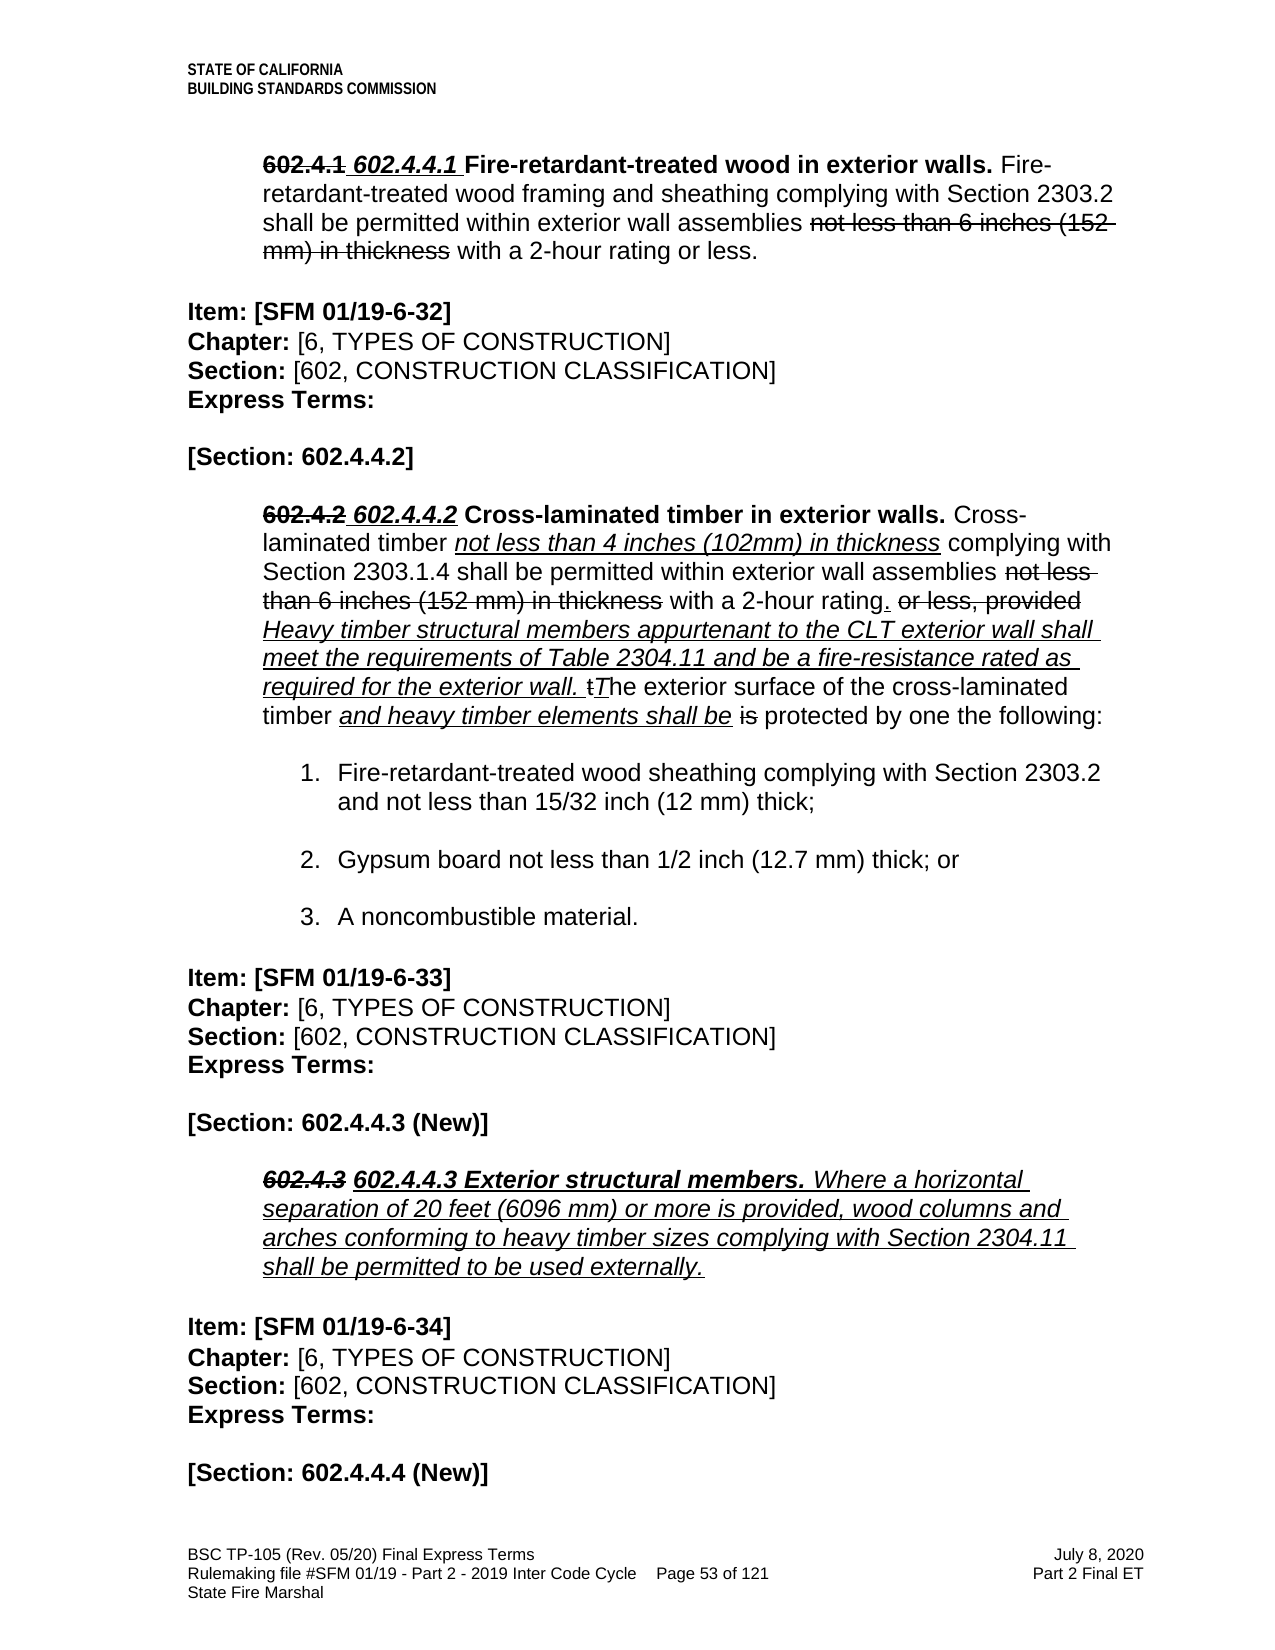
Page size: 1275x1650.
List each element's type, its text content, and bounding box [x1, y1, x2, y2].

text 602.4.3 602.4.4.3 Exterior structural members. Where a horizontal separation of 20 feet (6096 mm) or more is provided, wood columns and arches conforming to heavy timber sizes complying with Section 2304.11 shall be permitted to be used externally. [262, 1165, 1125, 1280]
list Fire-retardant-treated wood sheathing complying with Section 2303.2 and not less than 15/32 inch (12 mm) thick; [300, 758, 1125, 816]
subtitle [Section: 602.4.4.3 (New)] [187, 1108, 1125, 1137]
text Chapter: [6, TYPES OF CONSTRUCTION] [187, 327, 1125, 356]
text Express Terms: [187, 384, 1125, 413]
list A noncombustible material. [300, 902, 1125, 931]
subtitle [Section: 602.4.4.4 (New)] [187, 1457, 1125, 1486]
text Section: [602, CONSTRUCTION CLASSIFICATION] [187, 1371, 1125, 1400]
subtitle [Section: 602.4.4.2] [187, 442, 1125, 471]
text Express Terms: [187, 1400, 1125, 1429]
text Express Terms: [187, 1050, 1125, 1079]
text Section: [602, CONSTRUCTION CLASSIFICATION] [187, 356, 1125, 384]
subtitle Item: [SFM 01/19-6-34] [187, 1309, 1125, 1342]
list Gypsum board not less than 1/2 inch (12.7 mm) thick; or [300, 844, 1125, 873]
text 602.4.1 602.4.4.1 Fire-retardant-treated wood in exterior walls. Fire-retardant-treated wood framing and sheathing complying with Section 2303.2 shall be permitted within exterior wall assemblies not less than 6 inches (152 mm) in thickness with a 2-hour rating or less. [262, 150, 1125, 265]
text Section: [602, CONSTRUCTION CLASSIFICATION] [187, 1022, 1125, 1050]
subtitle Item: [SFM 01/19-6-32] [187, 294, 1125, 327]
text Chapter: [6, TYPES OF CONSTRUCTION] [187, 993, 1125, 1022]
text Chapter: [6, TYPES OF CONSTRUCTION] [187, 1342, 1125, 1371]
subtitle Item: [SFM 01/19-6-33] [187, 959, 1125, 993]
text 602.4.2 602.4.4.2 Cross-laminated timber in exterior walls. Cross-laminated timber not less than 4 inches (102mm) in thickness complying with Section 2303.1.4 shall be permitted within exterior wall assemblies not less than 6 inches (152 mm) in thickness with a 2-hour rating. or less, provided Heavy timber structural members appurtenant to the CLT exterior wall shall meet the requirements of Table 2304.11 and be a fire-resistance rated as required for the exterior wall. tThe exterior surface of the cross-laminated timber and heavy timber elements shall be is protected by one the following: [262, 499, 1125, 729]
